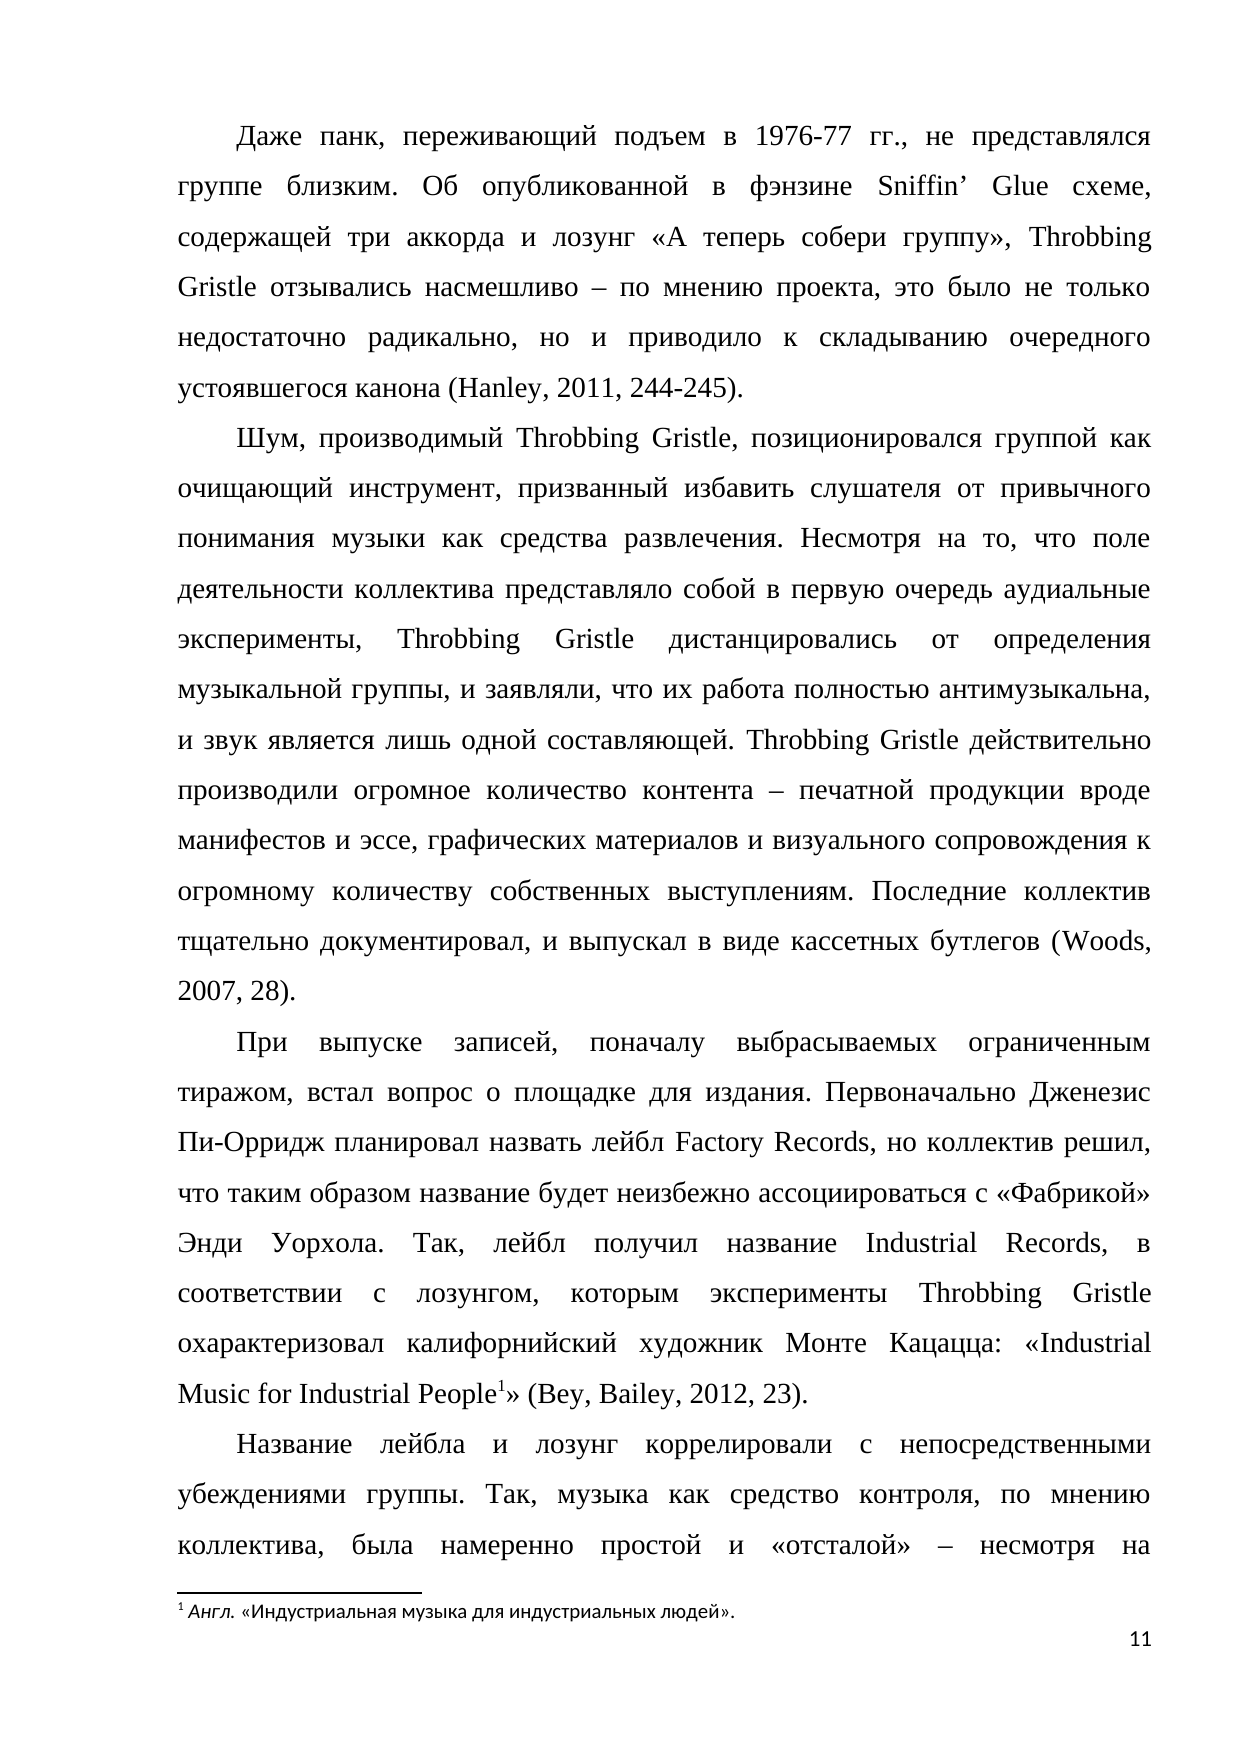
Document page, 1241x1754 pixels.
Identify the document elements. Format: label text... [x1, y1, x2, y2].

text Даже панк, переживающий подъем в 1976-77 гг., не представлялся группе близким. Об опубликованной в фэнзине Sniffin’ Glue схеме, содержащей три аккорда и лозунг «А теперь собери группу», Throbbing Gristle отзывались насмешливо – по мнению проекта, это было не только недостаточно радикально, но и приводило к складыванию очередного устоявшегося канона (Hanley, 2011, 244-245). [177, 118, 1152, 403]
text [177, 1426, 1152, 1560]
text При выпуске записей, поначалу выбрасываемых ограниченным тиражом, встал вопрос о площадке для издания. Первоначально Дженезис Пи-Орридж планировал назвать лейбл Factory Records, но коллектив решил, что таким образом название будет неизбежно ассоциироваться с «Фабрикой» Энди Уорхола. Так, лейбл получил название Industrial Records, в соответствии с лозунгом, которым эксперименты Throbbing Gristle охарактеризовал калифорнийский художник Монте Кацацца: «Industrial Music for Industrial People» (Bey, Bailey, 2012, 23). [177, 1024, 1152, 1409]
text Шум, производимый Throbbing Gristle, позиционировался группой как очищающий инструмент, призванный избавить слушателя от привычного понимания музыки как средства развлечения. Несмотря на то, что поле деятельности коллектива представляло собой в первую очередь аудиальные эксперименты, Throbbing Gristle дистанцировались от определения музыкальной группы, и заявляли, что их работа полностью антимузыкальна, и звук является лишь одной составляющей. Throbbing Gristle действительно производили огромное количество контента – печатной продукции вроде манифестов и эссе, графических материалов и визуального сопровождения к огромному количеству собственных выступлениям. Последние коллектив тщательно документировал, и выпускал в виде кассетных бутлегов (Woods, 2007, 28). [177, 420, 1152, 1007]
